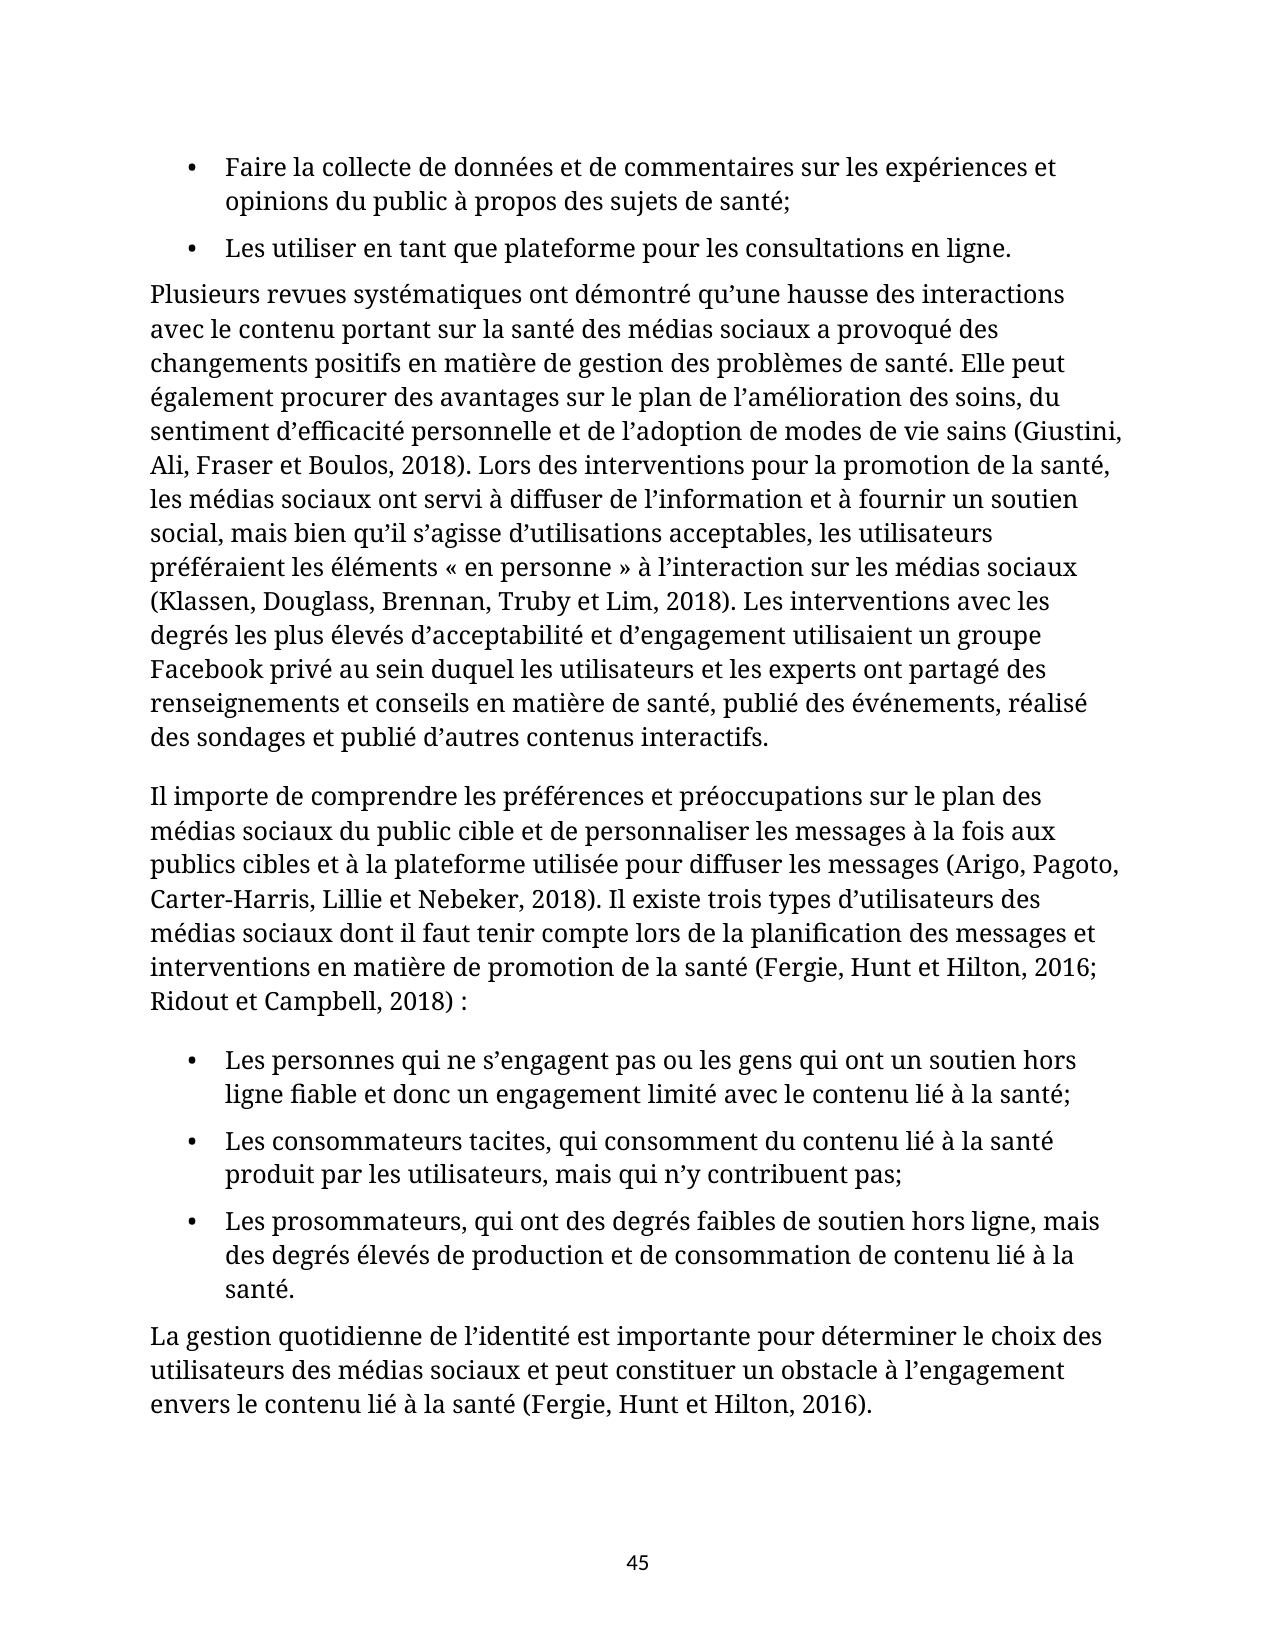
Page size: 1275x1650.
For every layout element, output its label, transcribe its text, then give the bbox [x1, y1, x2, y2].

text Il importe de comprendre les préférences et préoccupations sur le plan des médias sociaux du public cible et de personnaliser les messages à la fois aux publics cibles et à la plateforme utilisée pour diffuser les messages (Arigo, Pagoto, Carter-Harris, Lillie et Nebeker, 2018). Il existe trois types d’utilisateurs des médias sociaux dont il faut tenir compte lors de la planification des messages et interventions en matière de promotion de la santé (Fergie, Hunt et Hilton, 2016; Ridout et Campbell, 2018) : [150, 779, 1125, 1017]
list Les utiliser en tant que plateforme pour les consultations en ligne. [187, 231, 1125, 265]
text La gestion quotidienne de l’identité est importante pour déterminer le choix des utilisateurs des médias sociaux et peut constituer un obstacle à l’engagement envers le contenu lié à la santé (Fergie, Hunt et Hilton, 2016). [150, 1318, 1125, 1421]
list Les consommateurs tacites, qui consomment du contenu lié à la santé produit par les utilisateurs, mais qui n’y contribuent pas; [187, 1123, 1125, 1191]
list Les personnes qui ne s’engagent pas ou les gens qui ont un soutien hors ligne fiable et donc un engagement limité avec le contenu lié à la santé; [187, 1042, 1125, 1111]
list Les prosommateurs, qui ont des degrés faibles de soutien hors ligne, mais des degrés élevés de production et de consommation de contenu lié à la santé. [187, 1204, 1125, 1306]
text Plusieurs revues systématiques ont démontré qu’une hausse des interactions avec le contenu portant sur la santé des médias sociaux a provoqué des changements positifs en matière de gestion des problèmes de santé. Elle peut également procurer des avantages sur le plan de l’amélioration des soins, du sentiment d’efficacité personnelle et de l’adoption de modes de vie sains (Giustini, Ali, Fraser et Boulos, 2018). Lors des interventions pour la promotion de la santé, les médias sociaux ont servi à diffuser de l’information et à fournir un soutien social, mais bien qu’il s’agisse d’utilisations acceptables, les utilisateurs préféraient les éléments « en personne » à l’interaction sur les médias sociaux (Klassen, Douglass, Brennan, Truby et Lim, 2018). Les interventions avec les degrés les plus élevés d’acceptabilité et d’engagement utilisaient un groupe Facebook privé au sein duquel les utilisateurs et les experts ont partagé des renseignements et conseils en matière de santé, publié des événements, réalisé des sondages et publié d’autres contenus interactifs. [150, 277, 1125, 754]
list Faire la collecte de données et de commentaires sur les expériences et opinions du public à propos des sujets de santé; [187, 150, 1125, 218]
